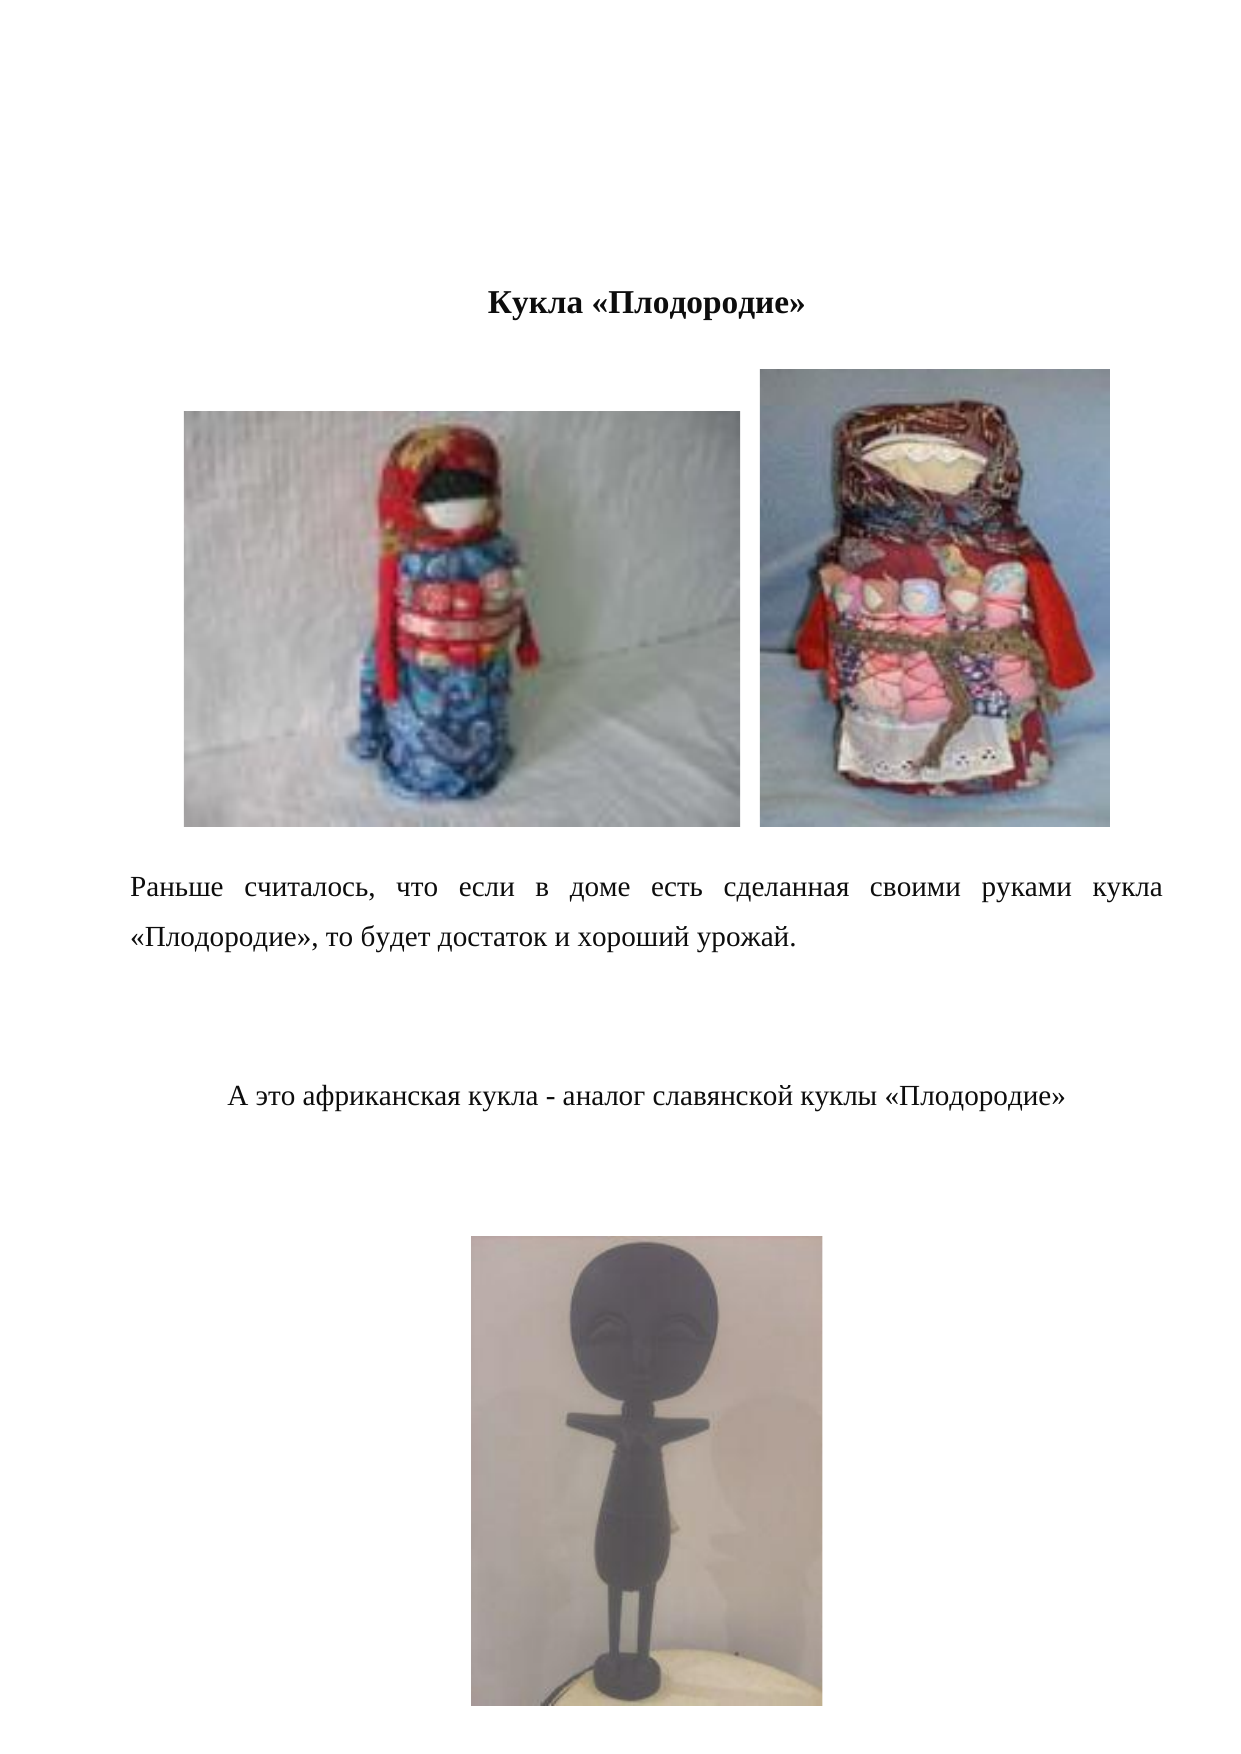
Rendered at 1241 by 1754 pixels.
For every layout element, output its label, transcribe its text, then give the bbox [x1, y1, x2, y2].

picture [759, 369, 1110, 827]
text Кукла «Плодородие» [130, 283, 1163, 321]
picture [183, 411, 741, 827]
text Раньше считалось, что если в доме есть сделанная своими руками кукла «Плодородие», то будет достаток и хороший урожай. [130, 869, 1163, 952]
text А это наша барышня, юбку которой можно украсить любым филимоновским цветком [471, 1236, 823, 1706]
text А это африканская кукла - аналог славянской куклы «Плодородие» [130, 1078, 1163, 1111]
